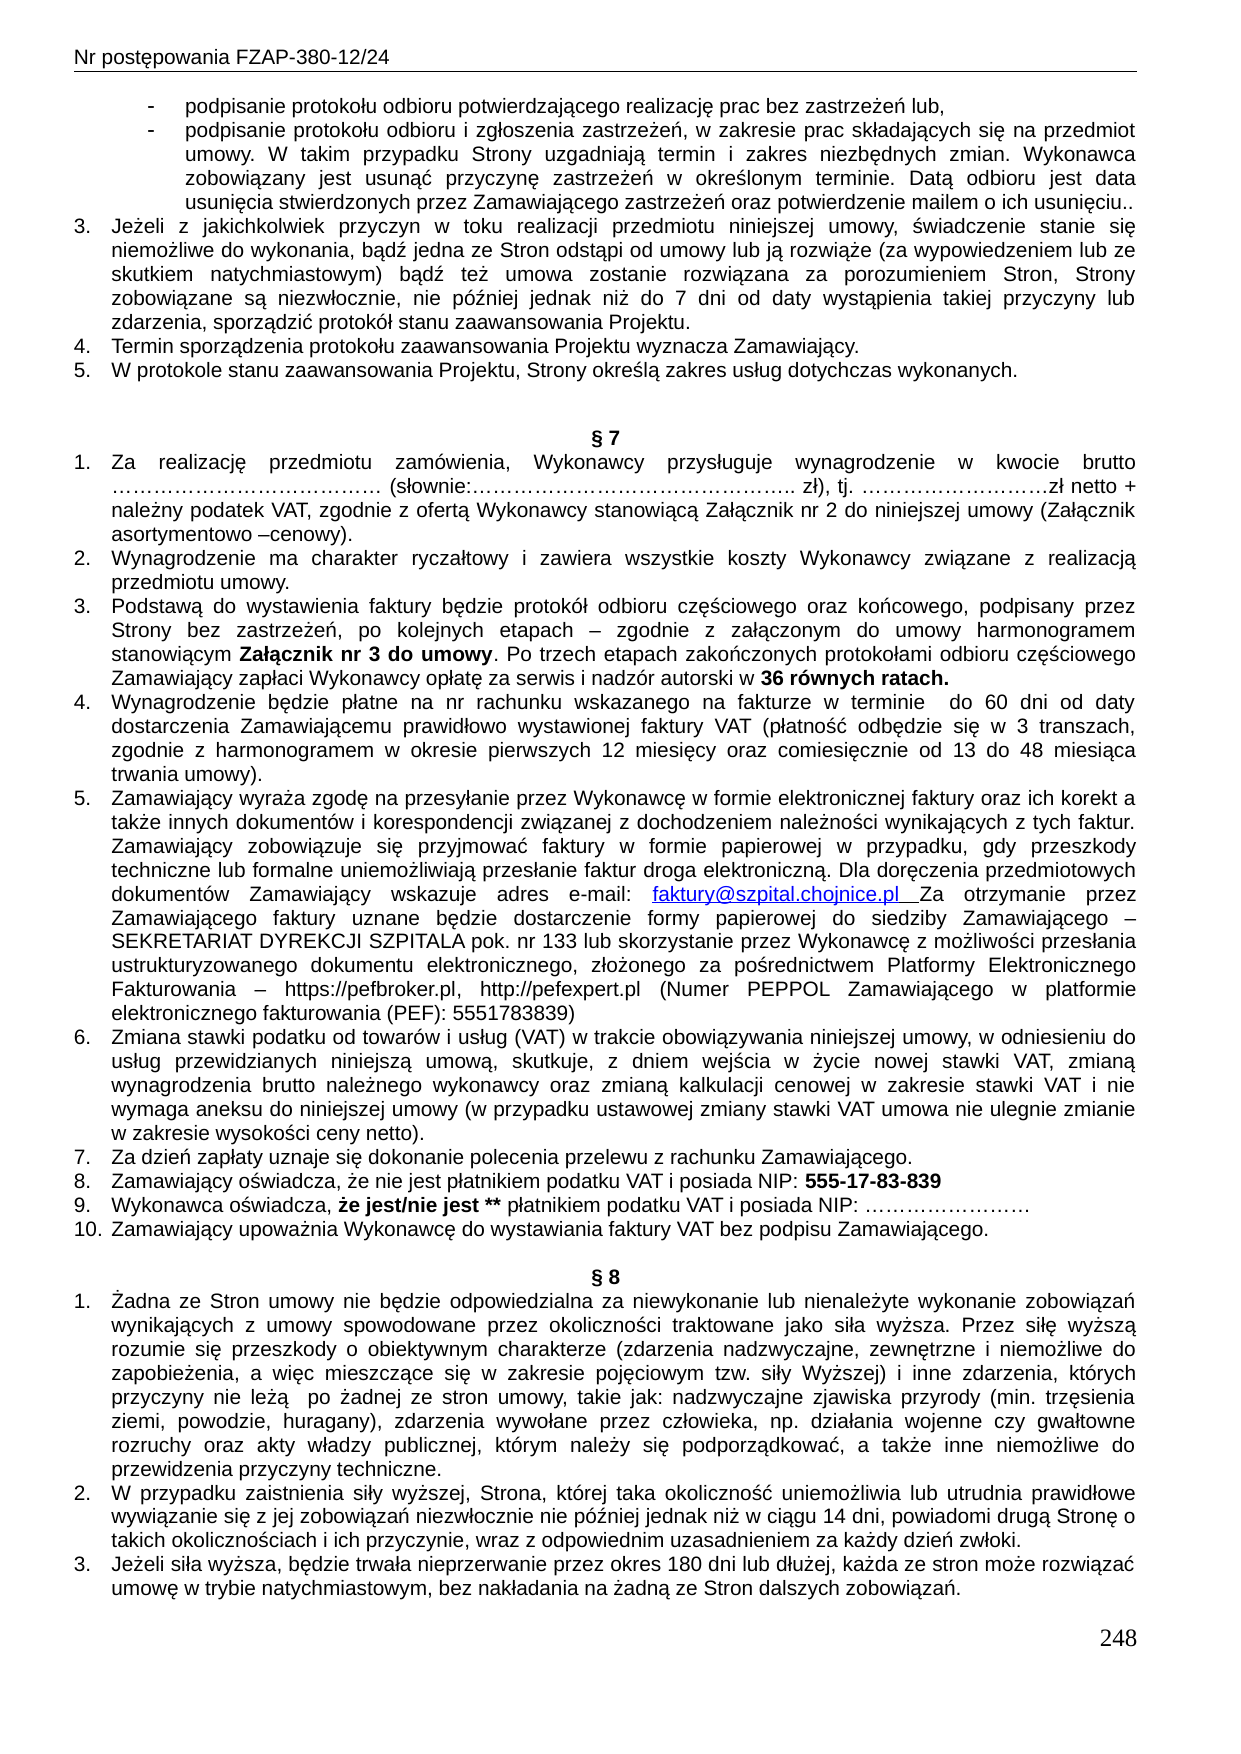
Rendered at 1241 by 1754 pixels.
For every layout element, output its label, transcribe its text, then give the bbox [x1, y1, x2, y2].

list podpisanie protokołu odbioru potwierdzającego realizację prac bez zastrzeżeń lub, [147, 94, 1137, 118]
list Za realizację przedmiotu zamówienia, Wykonawcy przysługuje wynagrodzenie w kwocie brutto ………………………………… (słownie:……………………………………….. zł), tj. ………………………zł netto + należny podatek VAT, zgodnie z ofertą Wykonawcy stanowiącą Załącznik nr 2 do niniejszej umowy (Załącznik asortymentowo –cenowy). [74, 450, 1137, 546]
list Zamawiający upoważnia Wykonawcę do wystawiania faktury VAT bez podpisu Zamawiającego. [74, 1217, 1137, 1241]
text § 7 [74, 426, 1137, 450]
list Jeżeli z jakichkolwiek przyczyn w toku realizacji przedmiotu niniejszej umowy, świadczenie stanie się niemożliwe do wykonania, bądź jedna ze Stron odstąpi od umowy lub ją rozwiąże (za wypowiedzeniem lub ze skutkiem natychmiastowym) bądź też umowa zostanie rozwiązana za porozumieniem Stron, Strony zobowiązane są niezwłocznie, nie później jednak niż do 7 dni od daty wystąpienia takiej przyczyny lub zdarzenia, sporządzić protokół stanu zaawansowania Projektu. [74, 214, 1137, 333]
list Termin sporządzenia protokołu zaawansowania Projektu wyznacza Zamawiający. [74, 333, 1137, 357]
list Wykonawca oświadcza, że jest/nie jest ** płatnikiem podatku VAT i posiada NIP: …………………… [74, 1193, 1137, 1217]
list W przypadku zaistnienia siły wyższej, Strona, której taka okoliczność uniemożliwia lub utrudnia prawidłowe wywiązanie się z jej zobowiązań niezwłocznie nie później jednak niż w ciągu 14 dni, powiadomi drugą Stronę o takich okolicznościach i ich przyczynie, wraz z odpowiednim uzasadnieniem za każdy dzień zwłoki. [74, 1480, 1137, 1552]
list Zmiana stawki podatku od towarów i usług (VAT) w trakcie obowiązywania niniejszej umowy, w odniesieniu do usług przewidzianych niniejszą umową, skutkuje, z dniem wejścia w życie nowej stawki VAT, zmianą wynagrodzenia brutto należnego wykonawcy oraz zmianą kalkulacji cenowej w zakresie stawki VAT i nie wymaga aneksu do niniejszej umowy (w przypadku ustawowej zmiany stawki VAT umowa nie ulegnie zmianie w zakresie wysokości ceny netto). [74, 1025, 1137, 1145]
list Wynagrodzenie ma charakter ryczałtowy i zawiera wszystkie koszty Wykonawcy związane z realizacją przedmiotu umowy. [74, 546, 1137, 594]
list podpisanie protokołu odbioru i zgłoszenia zastrzeżeń, w zakresie prac składających się na przedmiot umowy. W takim przypadku Strony uzgadniają termin i zakres niezbędnych zmian. Wykonawca zobowiązany jest usunąć przyczynę zastrzeżeń w określonym terminie. Datą odbioru jest data usunięcia stwierdzonych przez Zamawiającego zastrzeżeń oraz potwierdzenie mailem o ich usunięciu.. [147, 118, 1137, 214]
list Żadna ze Stron umowy nie będzie odpowiedzialna za niewykonanie lub nienależyte wykonanie zobowiązań wynikających z umowy spowodowane przez okoliczności traktowane jako siła wyższa. Przez siłę wyższą rozumie się przeszkody o obiektywnym charakterze (zdarzenia nadzwyczajne, zewnętrzne i niemożliwe do zapobieżenia, a więc mieszczące się w zakresie pojęciowym tzw. siły Wyższej) i inne zdarzenia, których przyczyny nie leżą po żadnej ze stron umowy, takie jak: nadzwyczajne zjawiska przyrody (min. trzęsienia ziemi, powodzie, huragany), zdarzenia wywołane przez człowieka, np. działania wojenne czy gwałtowne rozruchy oraz akty władzy publicznej, którym należy się podporządkować, a także inne niemożliwe do przewidzenia przyczyny techniczne. [74, 1289, 1137, 1480]
list Wynagrodzenie będzie płatne na nr rachunku wskazanego na fakturze w terminie do 60 dni od daty dostarczenia Zamawiającemu prawidłowo wystawionej faktury VAT (płatność odbędzie się w 3 transzach, zgodnie z harmonogramem w okresie pierwszych 12 miesięcy oraz comiesięcznie od 13 do 48 miesiąca trwania umowy). [74, 690, 1137, 786]
list W protokole stanu zaawansowania Projektu, Strony określą zakres usług dotychczas wykonanych. [74, 357, 1137, 381]
list Podstawą do wystawienia faktury będzie protokół odbioru częściowego oraz końcowego, podpisany przez Strony bez zastrzeżeń, po kolejnych etapach – zgodnie z załączonym do umowy harmonogramem stanowiącym Załącznik nr 3 do umowy. Po trzech etapach zakończonych protokołami odbioru częściowego Zamawiający zapłaci Wykonawcy opłatę za serwis i nadzór autorski w 36 równych ratach. [74, 594, 1137, 690]
list Zamawiający wyraża zgodę na przesyłanie przez Wykonawcę w formie elektronicznej faktury oraz ich korekt a także innych dokumentów i korespondencji związanej z dochodzeniem należności wynikających z tych faktur. Zamawiający zobowiązuje się przyjmować faktury w formie papierowej w przypadku, gdy przeszkody techniczne lub formalne uniemożliwiają przesłanie faktur droga elektroniczną. Dla doręczenia przedmiotowych dokumentów Zamawiający wskazuje adres e-mail: faktury@szpital.chojnice.pl Za otrzymanie przez Zamawiającego faktury uznane będzie dostarczenie formy papierowej do siedziby Zamawiającego – SEKRETARIAT DYREKCJI SZPITALA pok. nr 133 lub skorzystanie przez Wykonawcę z możliwości przesłania ustrukturyzowanego dokumentu elektronicznego, złożonego za pośrednictwem Platformy Elektronicznego Fakturowania – https://pefbroker.pl, http://pefexpert.pl (Numer PEPPOL Zamawiającego w platformie elektronicznego fakturowania (PEF): 5551783839) [74, 786, 1137, 1025]
text § 8 [74, 1265, 1137, 1289]
list Za dzień zapłaty uznaje się dokonanie polecenia przelewu z rachunku Zamawiającego. [74, 1145, 1137, 1169]
list Zamawiający oświadcza, że nie jest płatnikiem podatku VAT i posiada NIP: 555-17-83-839 [74, 1169, 1137, 1193]
list Jeżeli siła wyższa, będzie trwała nieprzerwanie przez okres 180 dni lub dłużej, każda ze stron może rozwiązać umowę w trybie natychmiastowym, bez nakładania na żadną ze Stron dalszych zobowiązań. [74, 1552, 1137, 1600]
